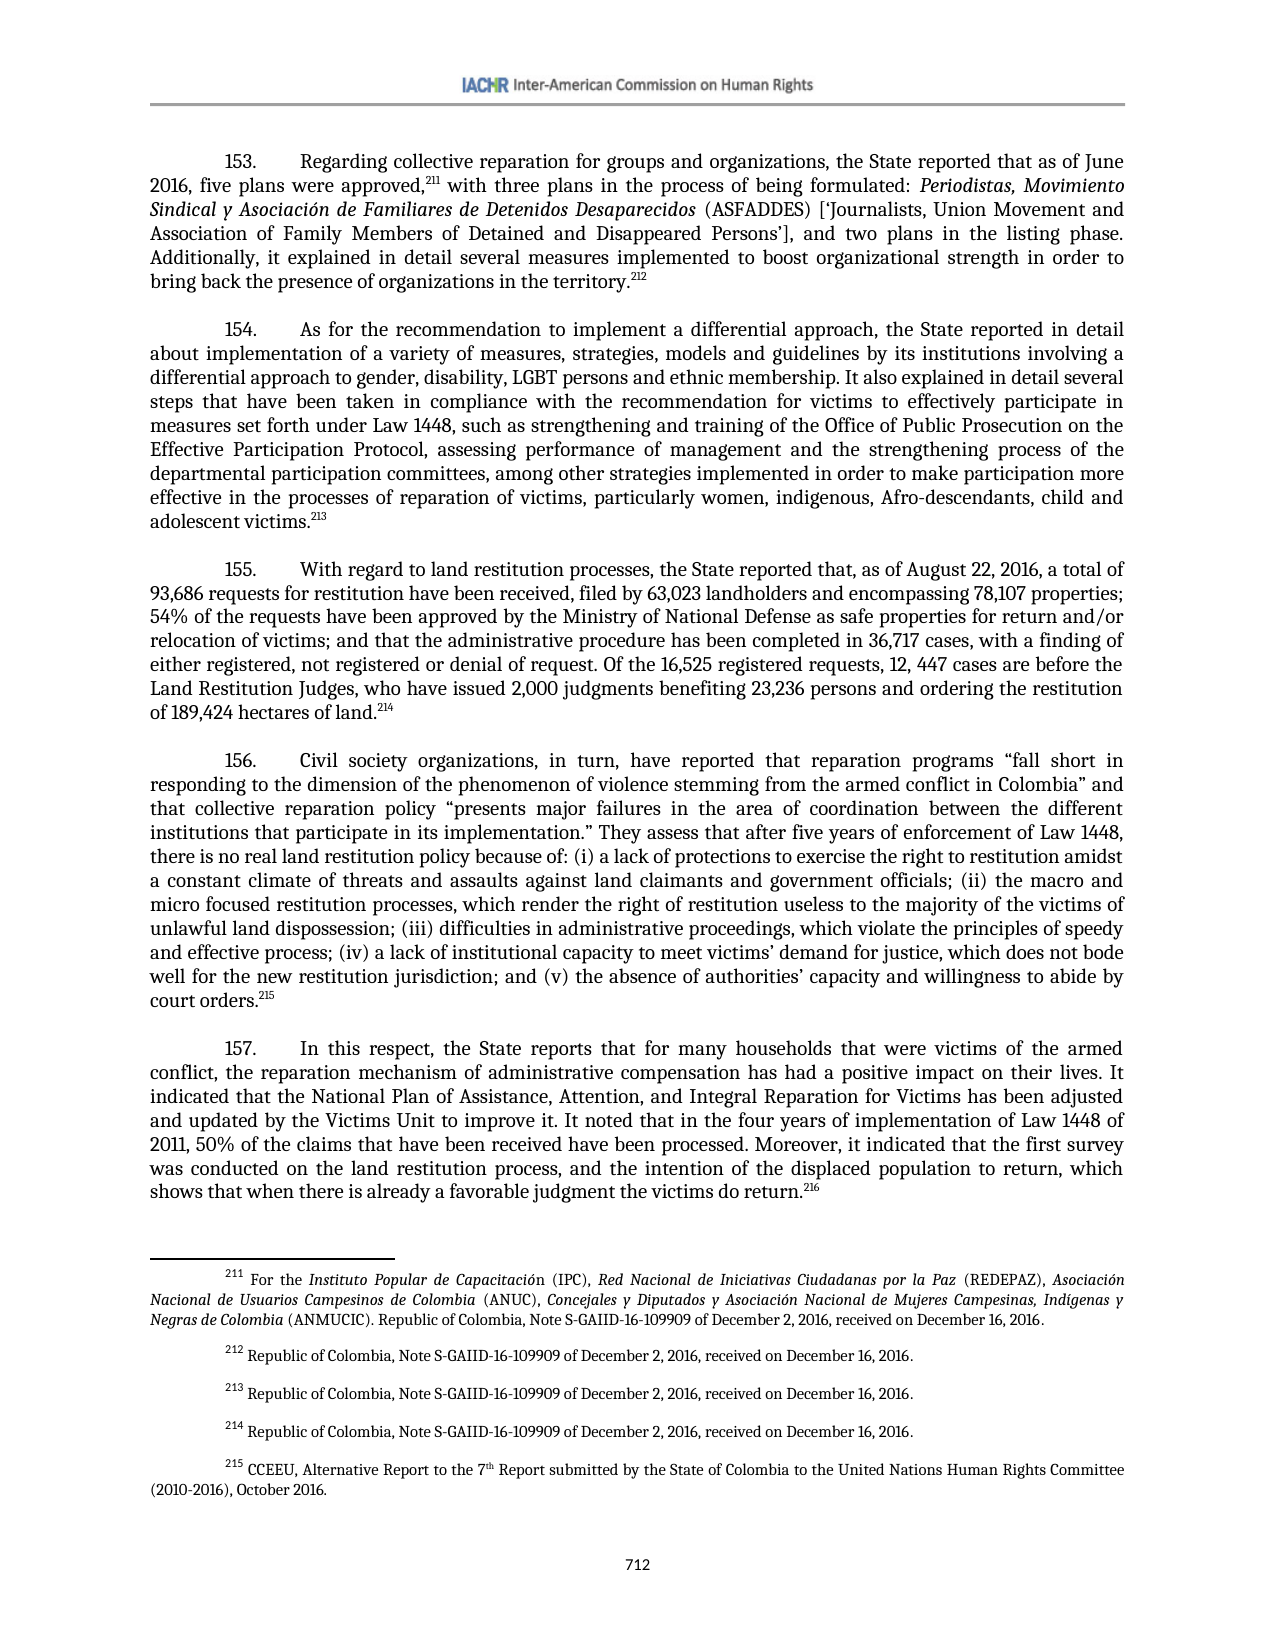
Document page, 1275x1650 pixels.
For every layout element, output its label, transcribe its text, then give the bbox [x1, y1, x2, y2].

list Regarding collective reparation for groups and organizations, the State reported that as of June 2016, five plans were approved, with three plans in the process of being formulated: Periodistas, Movimiento Sindical y Asociación de Familiares de Detenidos Desaparecidos (ASFADDES) [‘Journalists, Union Movement and Association of Family Members of Detained and Disappeared Persons’], and two plans in the listing phase. Additionally, it explained in detail several measures implemented to boost organizational strength in order to bring back the presence of organizations in the territory. [150, 150, 1125, 294]
list As for the recommendation to implement a differential approach, the State reported in detail about implementation of a variety of measures, strategies, models and guidelines by its institutions involving a differential approach to gender, disability, LGBT persons and ethnic membership. It also explained in detail several steps that have been taken in compliance with the recommendation for victims to effectively participate in measures set forth under Law 1448, such as strengthening and training of the Office of Public Prosecution on the Effective Participation Protocol, assessing performance of management and the strengthening process of the departmental participation committees, among other strategies implemented in order to make participation more effective in the processes of reparation of victims, particularly women, indigenous, Afro-descendants, child and adolescent victims. [150, 318, 1125, 533]
picture [451, 75, 825, 95]
list With regard to land restitution processes, the State reported that, as of August 22, 2016, a total of 93,686 requests for restitution have been received, filed by 63,023 landholders and encompassing 78,107 properties; 54% of the requests have been approved by the Ministry of National Defense as safe properties for return and/or relocation of victims; and that the administrative procedure has been completed in 36,717 cases, with a finding of either registered, not registered or denial of request. Of the 16,525 registered requests, 12, 447 cases are before the Land Restitution Judges, who have issued 2,000 judgments benefiting 23,236 persons and ordering the restitution of 189,424 hectares of land. [150, 557, 1125, 725]
list Civil society organizations, in turn, have reported that reparation programs “fall short in responding to the dimension of the phenomenon of violence stemming from the armed conflict in Colombia” and that collective reparation policy “presents major failures in the area of coordination between the different institutions that participate in its implementation.” They assess that after five years of enforcement of Law 1448, there is no real land restitution policy because of: (i) a lack of protections to exercise the right to restitution amidst a constant climate of threats and assaults against land claimants and government officials; (ii) the macro and micro focused restitution processes, which render the right of restitution useless to the majority of the victims of unlawful land dispossession; (iii) difficulties in administrative proceedings, which violate the principles of speedy and effective process; (iv) a lack of institutional capacity to meet victims’ demand for justice, which does not bode well for the new restitution jurisdiction; and (v) the absence of authorities’ capacity and willingness to abide by court orders. [150, 749, 1125, 1012]
list In this respect, the State reports that for many households that were victims of the armed conflict, the reparation mechanism of administrative compensation has had a positive impact on their lives. It indicated that the National Plan of Assistance, Attention, and Integral Reparation for Victims has been adjusted and updated by the Victims Unit to improve it. It noted that in the four years of implementation of Law 1448 of 2011, 50% of the claims that have been received have been processed. Moreover, it indicated that the first survey was conducted on the land restitution process, and the intention of the displaced population to return, which shows that when there is already a favorable judgment the victims do return. [150, 1036, 1125, 1204]
